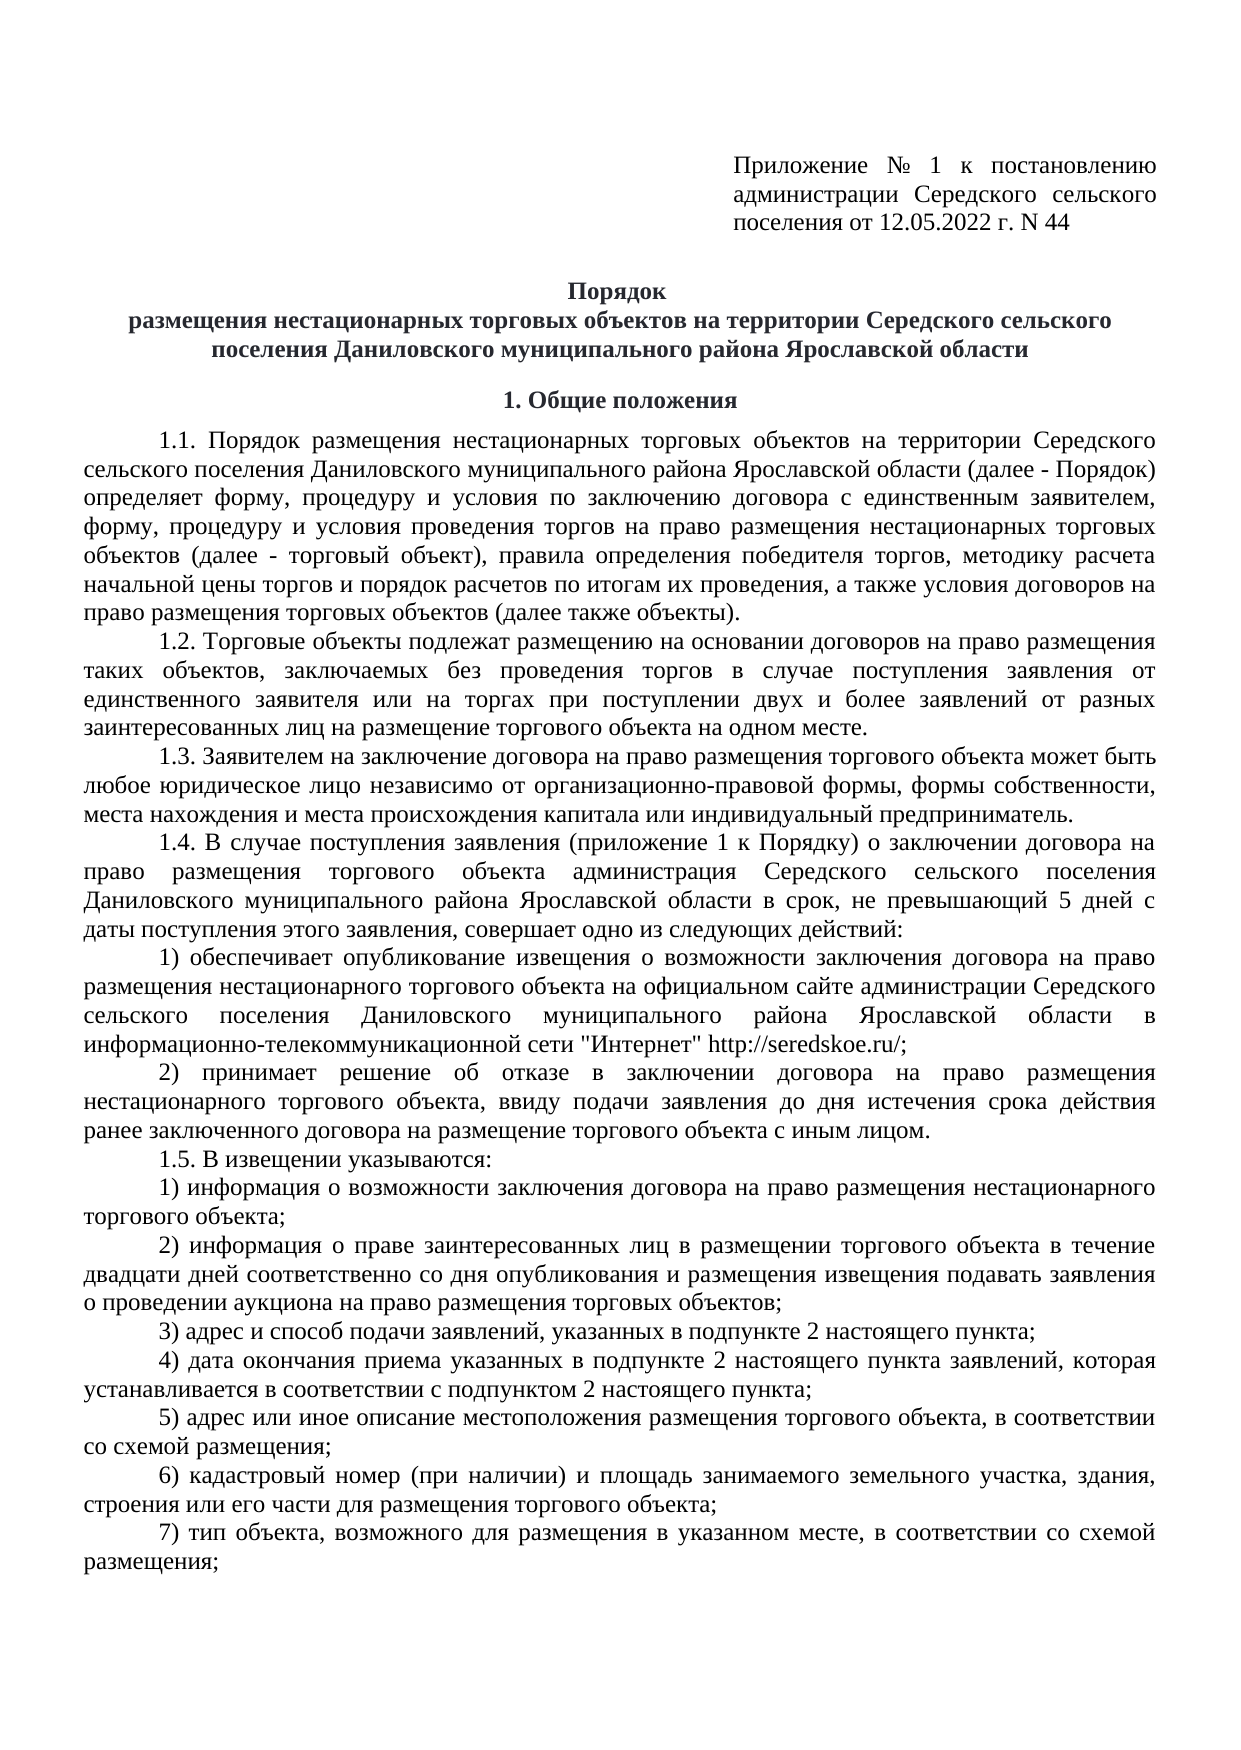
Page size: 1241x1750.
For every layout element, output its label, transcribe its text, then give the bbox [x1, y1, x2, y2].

text 4) дата окончания приема указанных в подпункте 2 настоящего пункта заявлений, которая устанавливается в соответствии с подпунктом 2 настоящего пункта; [83, 1345, 1157, 1402]
text 2) принимает решение об отказе в заключении договора на право размещения нестационарного торгового объекта, ввиду подачи заявления до дня истечения срока действия ранее заключенного договора на размещение торгового объекта с иным лицом. [83, 1057, 1157, 1144]
text 5) адрес или иное описание местоположения размещения торгового объекта, в соответствии со схемой размещения; [83, 1402, 1157, 1460]
text 6) кадастровый номер (при наличии) и площадь занимаемого земельного участка, здания, строения или его части для размещения торгового объекта; [83, 1460, 1157, 1517]
text 1.5. В извещении указываются: [83, 1144, 1157, 1172]
text 1) обеспечивает опубликование извещения о возможности заключения договора на право размещения нестационарного торгового объекта на официальном сайте администрации Середского сельского поселения Даниловского муниципального района Ярославской области в информационно-телекоммуникационной сети "Интернет" http://seredskoe.ru/; [83, 942, 1157, 1057]
text 1.2. Торговые объекты подлежат размещению на основании договоров на право размещения таких объектов, заключаемых без проведения торгов в случае поступления заявления от единственного заявителя или на торгах при поступлении двух и более заявлений от разных заинтересованных лиц на размещение торгового объекта на одном месте. [83, 626, 1157, 741]
text 3) адрес и способ подачи заявлений, указанных в подпункте 2 настоящего пункта; [83, 1316, 1157, 1345]
text 1.3. Заявителем на заключение договора на право размещения торгового объекта может быть любое юридическое лицо независимо от организационно-правовой формы, формы собственности, места нахождения и места происхождения капитала или индивидуальный предприниматель. [83, 741, 1157, 827]
text 7) тип объекта, возможного для размещения в указанном месте, в соответствии со схемой размещения; [83, 1517, 1157, 1575]
text 1.1. Порядок размещения нестационарных торговых объектов на территории Середского сельского поселения Даниловского муниципального района Ярославской области (далее - Порядок) определяет форму, процедуру и условия по заключению договора с единственным заявителем, форму, процедуру и условия проведения торгов на право размещения нестационарных торговых объектов (далее - торговый объект), правила определения победителя торгов, методику расчета начальной цены торгов и порядок расчетов по итогам их проведения, а также условия договоров на право размещения торговых объектов (далее также объекты). [83, 425, 1157, 626]
text 2) информация о праве заинтересованных лиц в размещении торгового объекта в течение двадцати дней соответственно со дня опубликования и размещения извещения подавать заявления о проведении аукциона на право размещения торговых объектов; [83, 1230, 1157, 1316]
text Приложение № 1 к постановлению администрации Середского сельского поселения от 12.05.2022 г. N 44 [733, 150, 1157, 236]
text 1.4. В случае поступления заявления (приложение 1 к Порядку) о заключении договора на право размещения торгового объекта администрация Середского сельского поселения Даниловского муниципального района Ярославской области в срок, не превышающий 5 дней с даты поступления этого заявления, совершает одно из следующих действий: [83, 827, 1157, 942]
subtitle 1. Общие положения [83, 385, 1157, 414]
subtitle Порядок размещения нестационарных торговых объектов на территории Середского сельского поселения Даниловского муниципального района Ярославской области [83, 276, 1157, 362]
text 1) информация о возможности заключения договора на право размещения нестационарного торгового объекта; [83, 1172, 1157, 1230]
